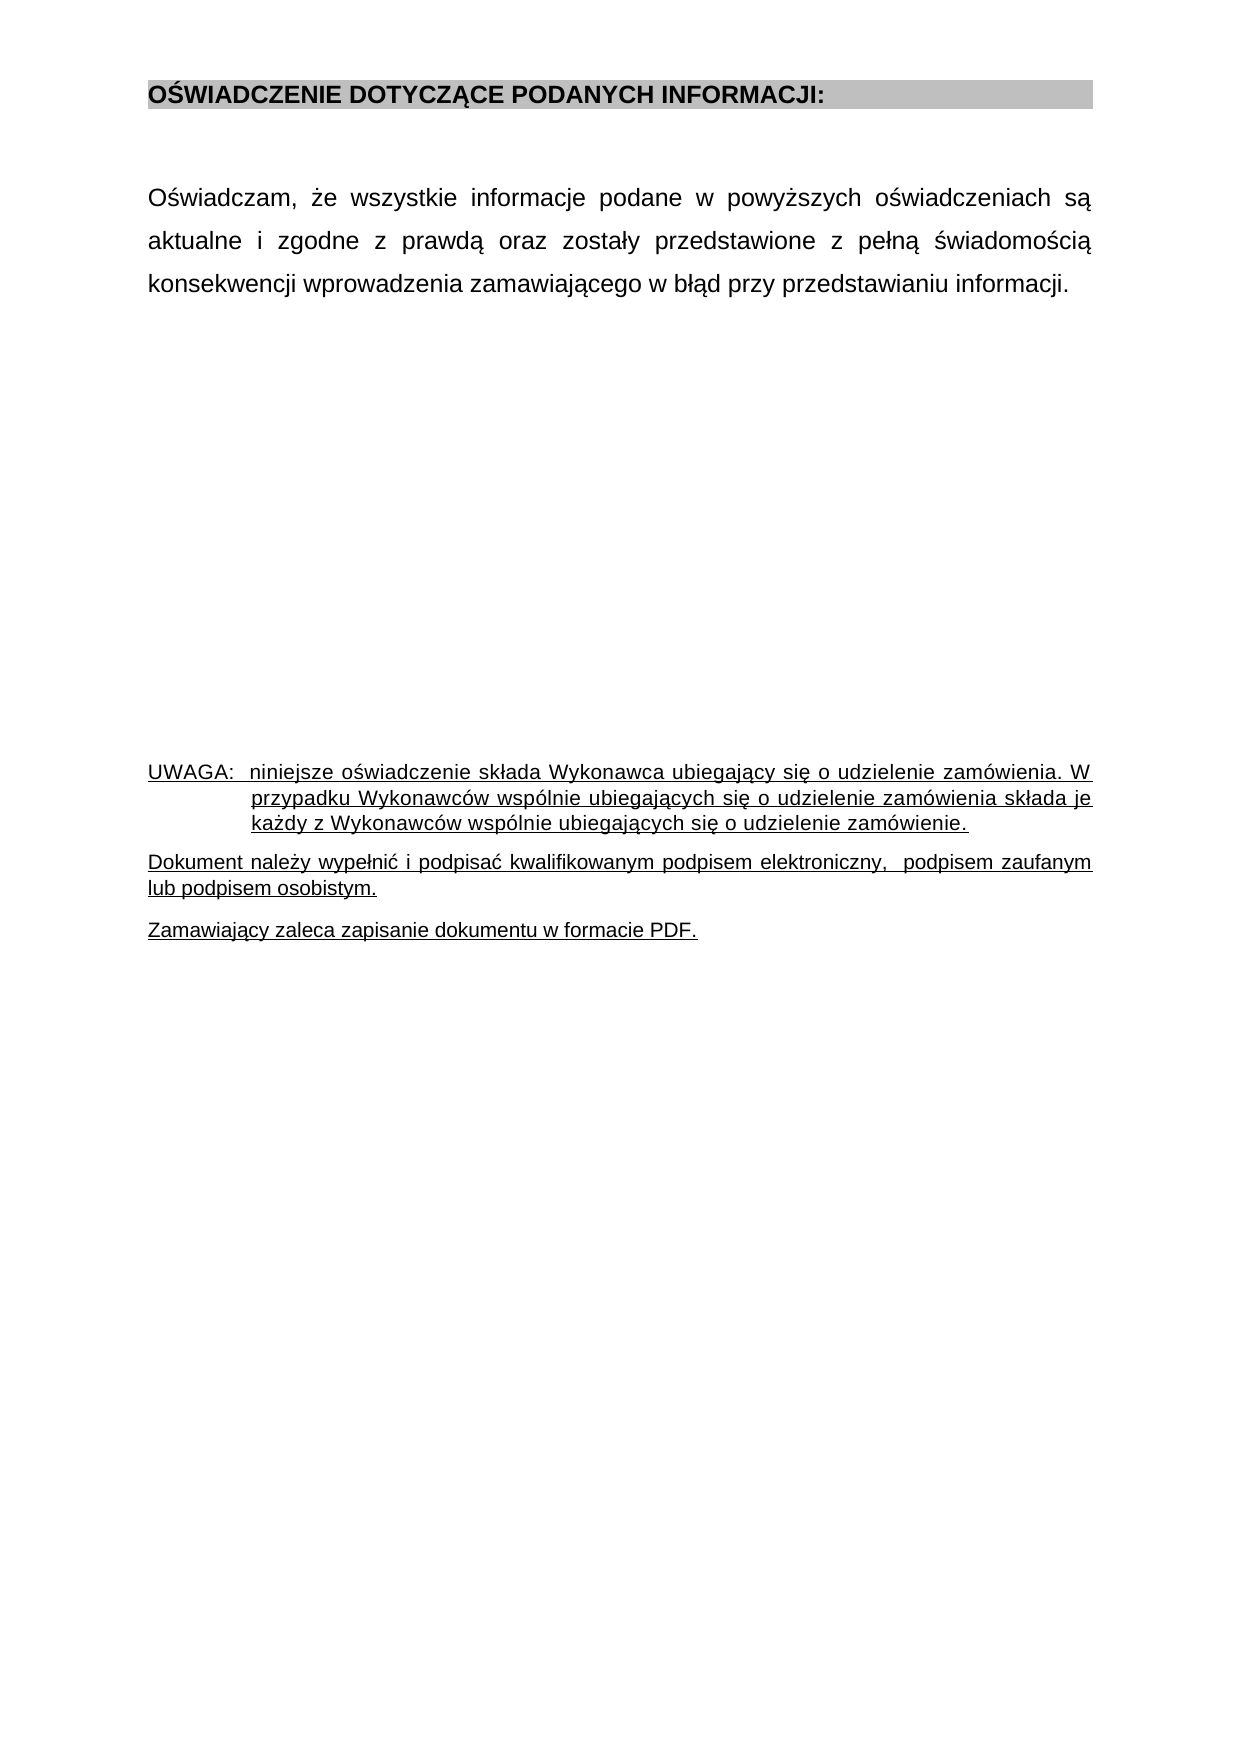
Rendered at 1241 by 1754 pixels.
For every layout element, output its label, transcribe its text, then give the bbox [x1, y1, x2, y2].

text Zamawiający zaleca zapisanie dokumentu w formacie PDF. [148, 918, 1093, 942]
text UWAGA: niniejsze oświadczenie składa Wykonawca ubiegający się o udzielenie zamówienia. W przypadku Wykonawców wspólnie ubiegających się o udzielenie zamówienia składa je każdy z Wykonawców wspólnie ubiegających się o udzielenie zamówienie. [148, 782, 1093, 835]
text Oświadczam, że wszystkie informacje podane w powyższych oświadczeniach są aktualne i zgodne z prawdą oraz zostały przedstawione z pełną świadomością konsekwencji wprowadzenia zamawiającego w błąd przy przedstawianiu informacji. [148, 183, 1093, 298]
text OŚWIADCZENIE DOTYCZĄCE PODANYCH INFORMACJI: [148, 80, 1093, 109]
text UWAGA: niniejsze oświadczenie składa Wykonawca ubiegający się o udzielenie zamówienia. W przypadku Wykonawców wspólnie ubiegających się o udzielenie zamówienia składa je każdy z Wykonawców wspólnie ubiegających się o udzielenie zamówienie. [148, 759, 1093, 781]
text Dokument należy wypełnić i podpisać kwalifikowanym podpisem elektroniczny, podpisem zaufanym lub podpisem osobistym. [148, 849, 1093, 871]
text Dokument należy wypełnić i podpisać kwalifikowanym podpisem elektroniczny, podpisem zaufanym lub podpisem osobistym. [148, 872, 1093, 899]
